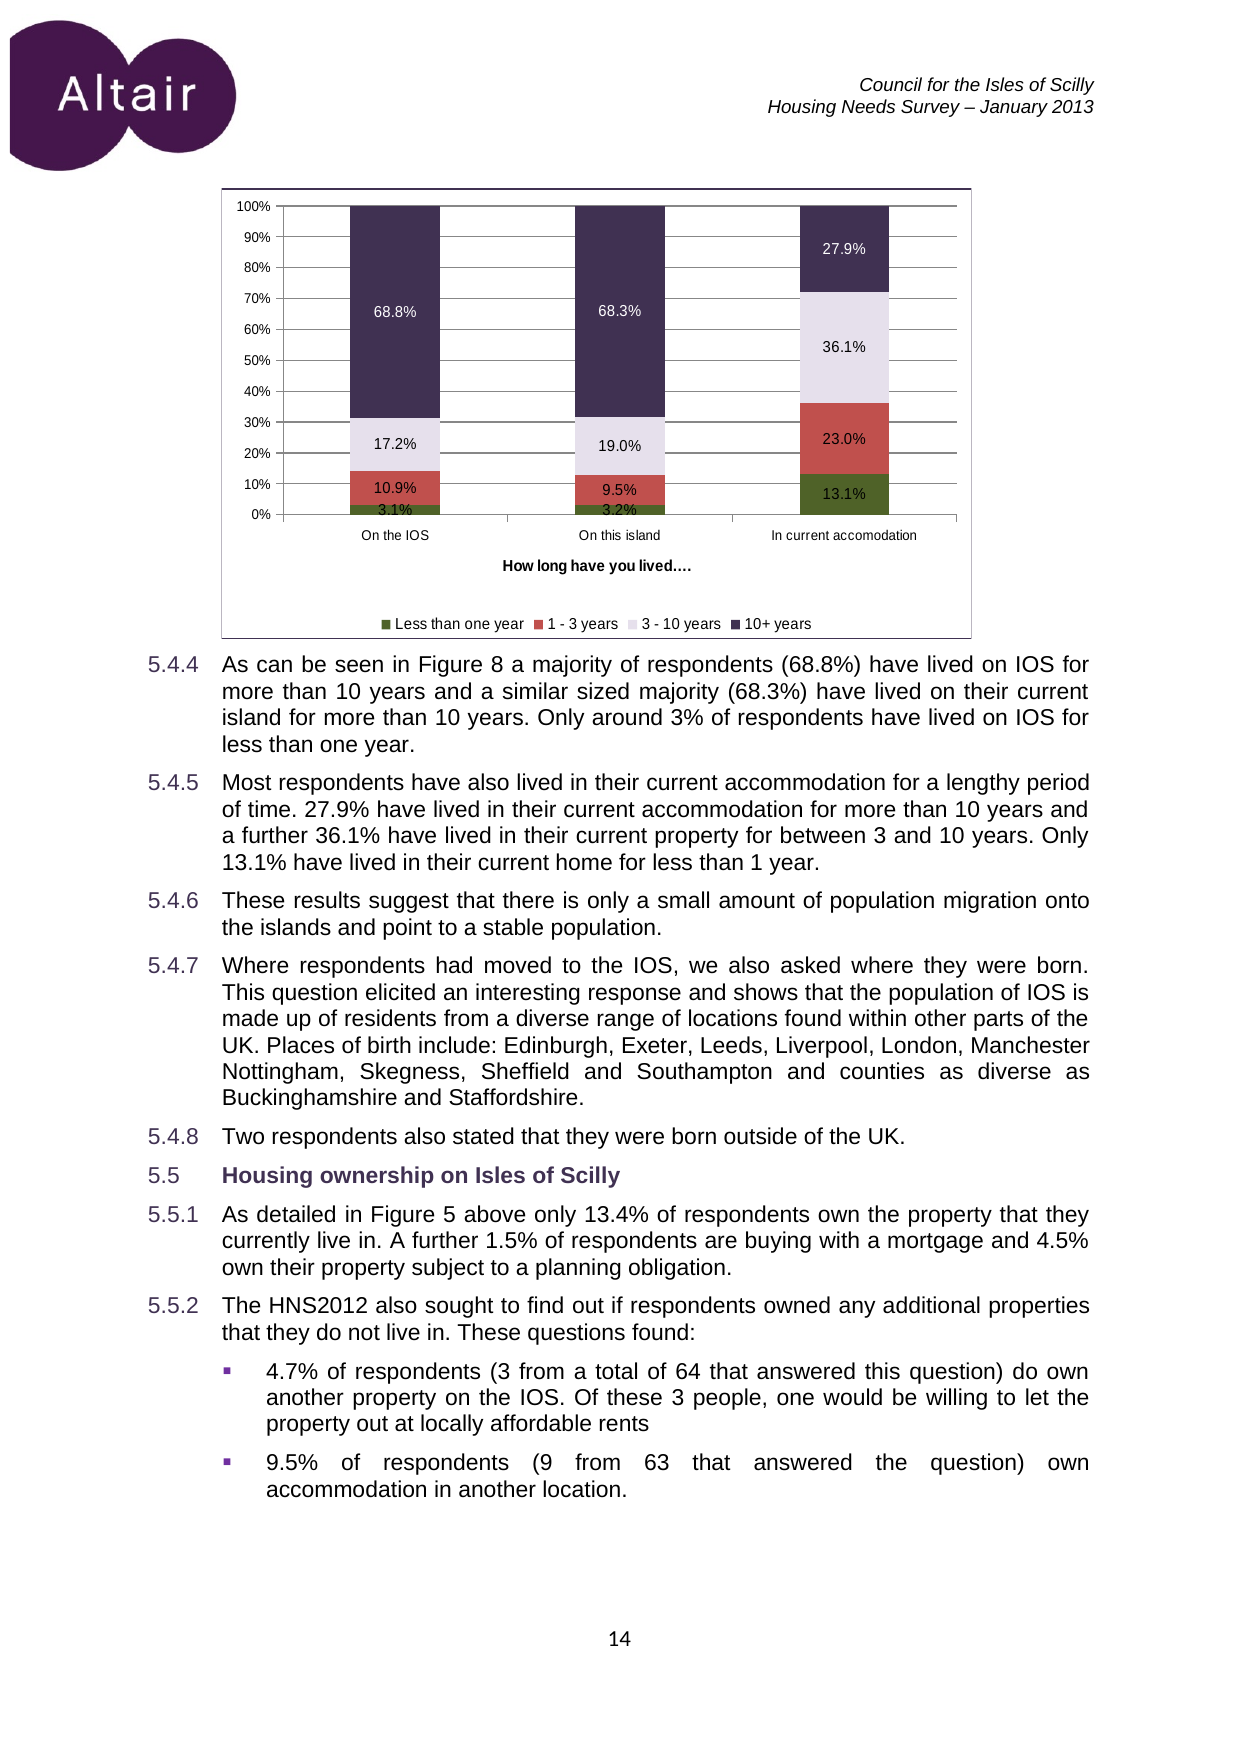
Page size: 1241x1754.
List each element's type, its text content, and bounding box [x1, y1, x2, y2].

text These results suggest that there is only a small amount of population migration onto the islands and point to a stable population. [148, 887, 1090, 940]
text The HNS2012 also sought to find out if respondents owned any additional properties that they do not live in. These questions found: [148, 1292, 1090, 1345]
list 4.7% of respondents (3 from a total of 64 that answered this question) do own another property on the IOS. Of these 3 people, one would be willing to let the property out at locally affordable rents [222, 1358, 1090, 1437]
text Most respondents have also lived in their current accommodation for a lengthy period of time. 27.9% have lived in their current accommodation for more than 10 years and a further 36.1% have lived in their current property for between 3 and 10 years. Only 13.1% have lived in their current home for less than 1 year. [148, 769, 1090, 875]
text As detailed in Figure 5 above only 13.4% of respondents own the property that they currently live in. A further 1.5% of respondents are buying with a mortgage and 4.5% own their property subject to a planning obligation. [148, 1201, 1090, 1280]
list Housing ownership on Isles of Scilly [148, 1162, 1090, 1188]
text Where respondents had moved to the IOS, we also asked where they were born. This question elicited an interesting response and shows that the population of IOS is made up of residents from a diverse range of locations found within other parts of the UK. Places of birth include: Edinburgh, Exeter, Leeds, Liverpool, London, Manchester Nottingham, Skegness, Sheffield and Southampton and counties as diverse as Buckinghamshire and Staffordshire. [148, 952, 1090, 1111]
list 9.5% of respondents (9 from 63 that answered the question) own accommodation in another location. [222, 1449, 1090, 1502]
picture [9, 14, 254, 177]
text As can be seen in Figure 8 a majority of respondents (68.8%) have lived on IOS for more than 10 years and a similar sized majority (68.3%) have lived on their current island for more than 10 years. Only around 3% of respondents have lived on IOS for less than one year. [148, 651, 1090, 757]
text Two respondents also stated that they were born outside of the UK. [148, 1123, 1090, 1149]
